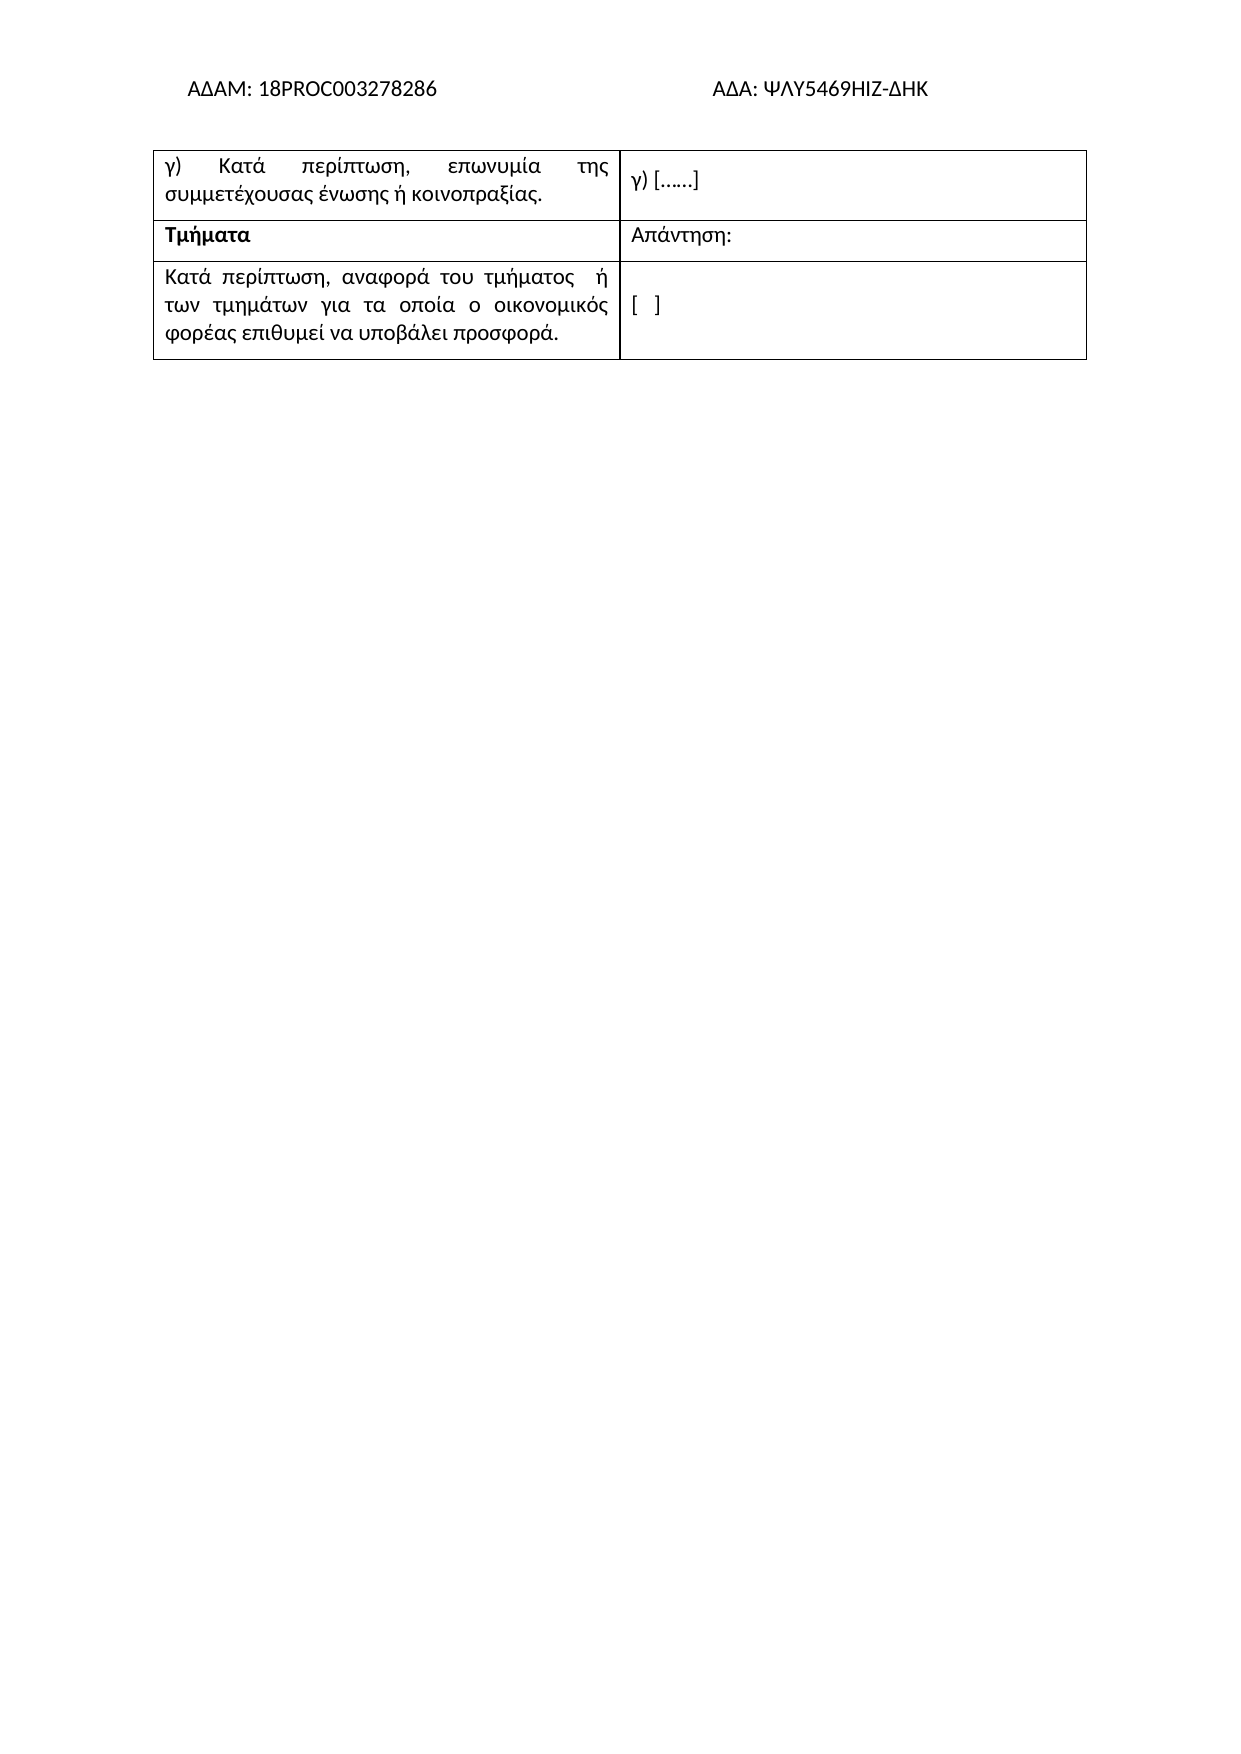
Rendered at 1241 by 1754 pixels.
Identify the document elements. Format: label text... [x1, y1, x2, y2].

table_cell Απάντηση: [621, 221, 1086, 261]
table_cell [621, 151, 1086, 219]
table_cell Κατά περίπτωση, αναφορά του τμήματος ή των τμημάτων για τα οποία ο οικονομικός φορέας επιθυμεί να υποβάλει προσφορά. [154, 262, 619, 359]
table_cell Τμήματα [154, 221, 619, 261]
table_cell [154, 151, 619, 219]
table_cell [ ] [621, 262, 1086, 359]
